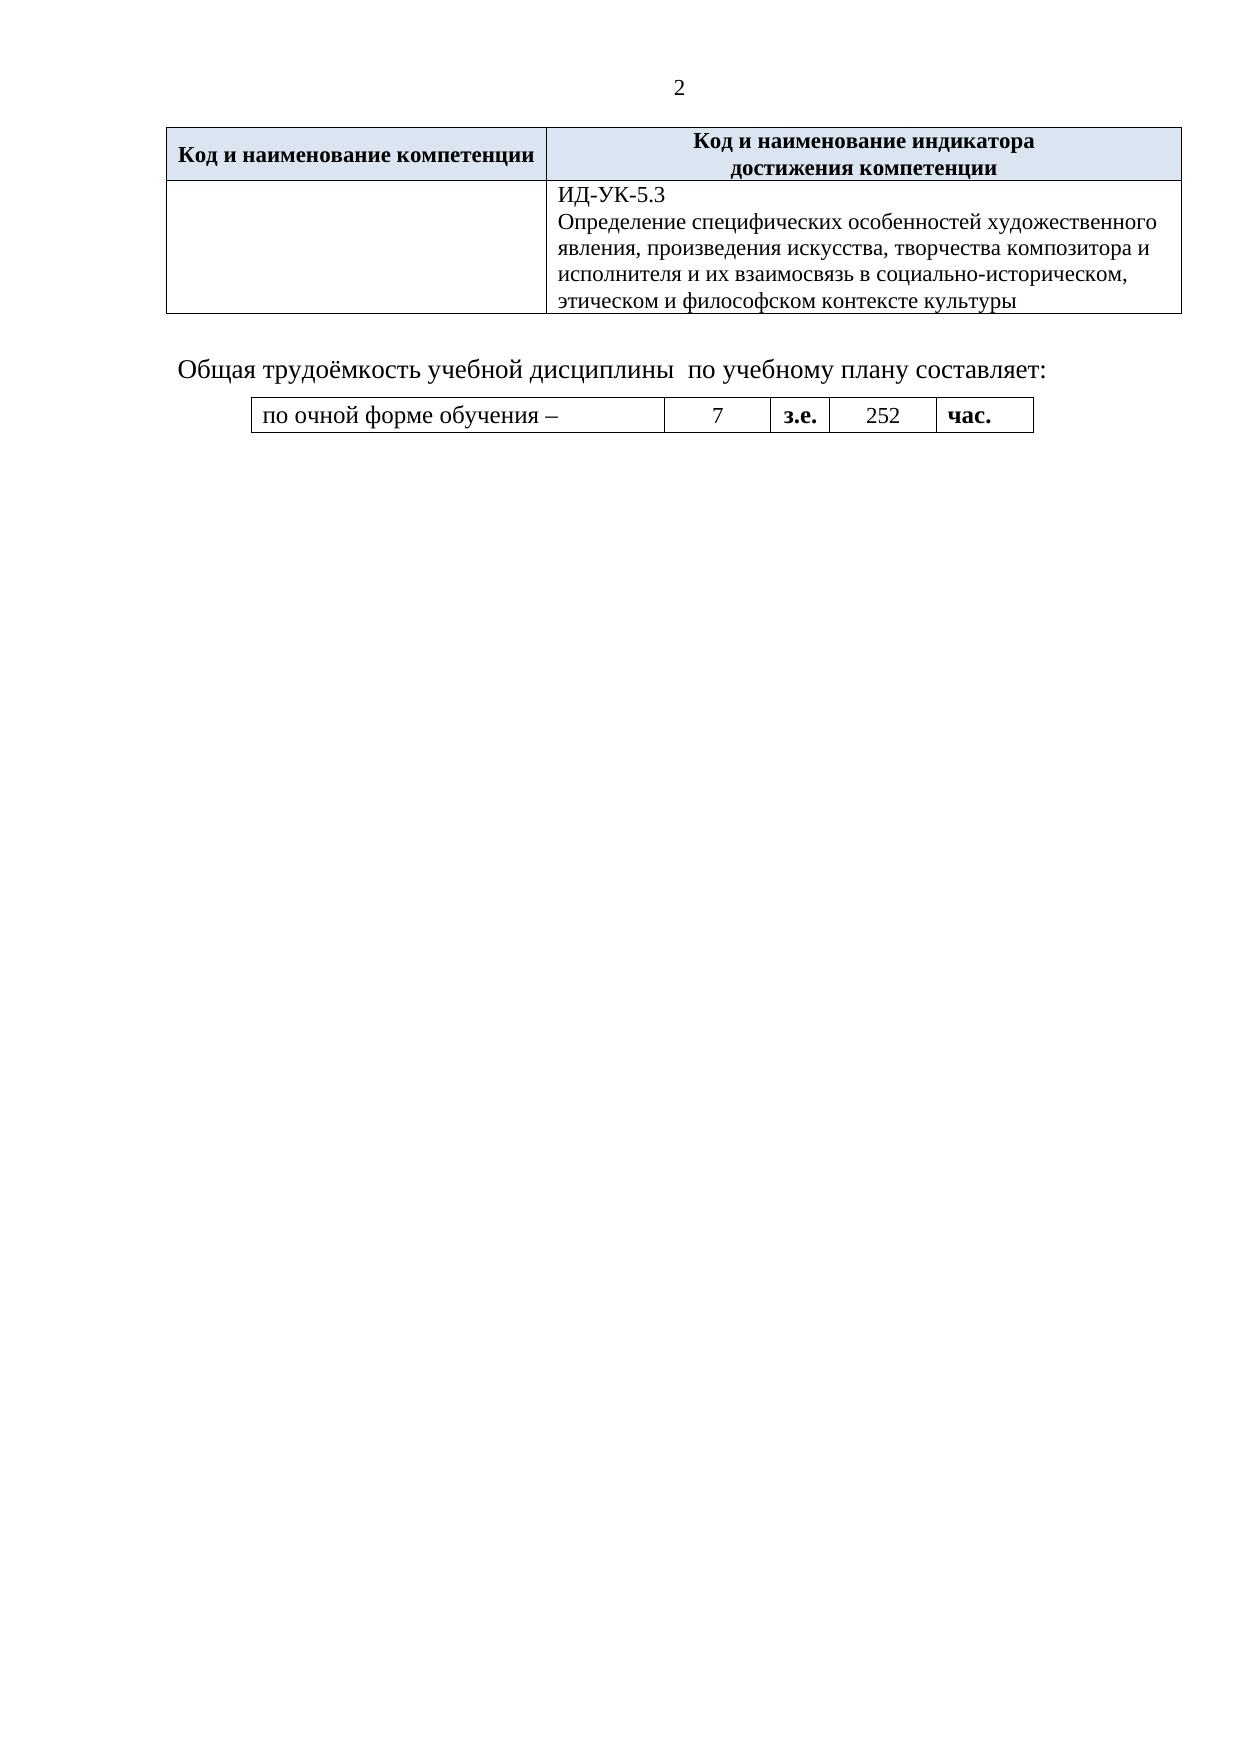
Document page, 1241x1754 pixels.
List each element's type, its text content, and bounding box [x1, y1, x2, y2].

table_header 252 [830, 398, 936, 432]
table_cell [167, 181, 546, 313]
table_header час. [937, 398, 1033, 432]
table_header Код и наименование индикатора достижения компетенции [547, 128, 1181, 180]
table_header з.е. [771, 398, 829, 432]
table_header Код и наименование компетенции [167, 128, 546, 180]
subtitle Общая трудоёмкость учебной дисциплины по учебному плану составляет: [177, 353, 1181, 384]
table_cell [547, 181, 1181, 313]
table_header 7 [665, 398, 770, 432]
table_header по очной форме обучения – [252, 398, 664, 432]
